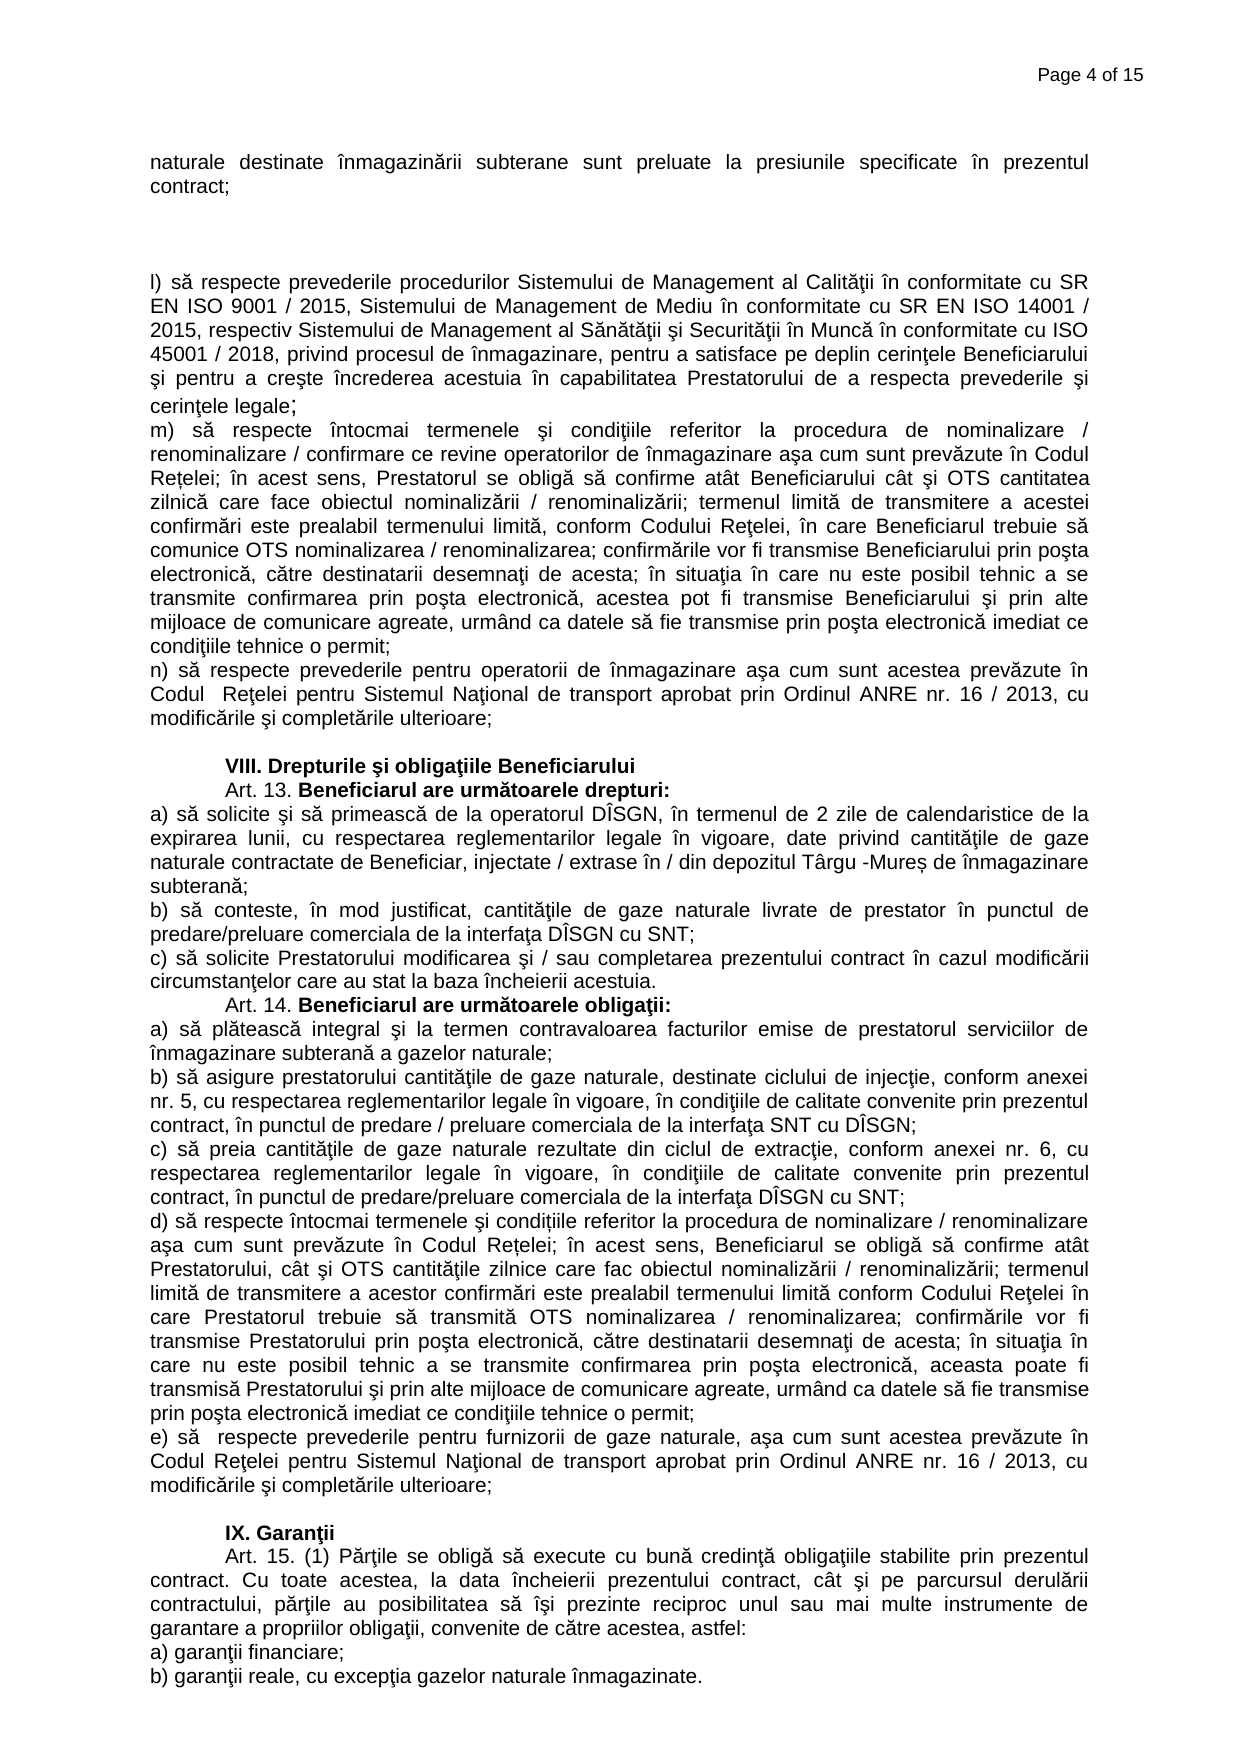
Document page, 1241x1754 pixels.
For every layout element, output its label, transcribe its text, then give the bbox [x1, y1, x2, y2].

text e) să respecte prevederile pentru furnizorii de gaze naturale, aşa cum sunt acestea prevăzute în Codul Reţelei pentru Sistemul Naţional de transport aprobat prin Ordinul ANRE nr. 16 / 2013, cu modificările şi completările ulterioare; [150, 1424, 1090, 1496]
text IX. Garanţii [150, 1520, 1090, 1544]
text c) să preia cantităţile de gaze naturale rezultate din ciclul de extracţie, conform anexei nr. 6, cu respectarea reglementarilor legale în vigoare, în condiţiile de calitate convenite prin prezentul contract, în punctul de predare/preluare comerciala de la interfaţa DÎSGN cu SNT; [150, 1137, 1090, 1209]
text VIII. Drepturile şi obligaţiile Beneficiarului [150, 754, 1090, 778]
text b) să conteste, în mod justificat, cantităţile de gaze naturale livrate de prestator în punctul de predare/preluare comerciala de la interfaţa DÎSGN cu SNT; [150, 897, 1090, 945]
text b) garanţii reale, cu excepţia gazelor naturale înmagazinate. [150, 1664, 1090, 1688]
text Art. 14. Beneficiarul are următoarele obligaţii: [150, 993, 1090, 1017]
text Art. 15. (1) Părţile se obligă să execute cu bună credinţă obligaţiile stabilite prin prezentul contract. Cu toate acestea, la data încheierii prezentului contract, cât şi pe parcursul derulării contractului, părţile au posibilitatea să îşi prezinte reciproc unul sau mai multe instrumente de garantare a propriilor obligaţii, convenite de către acestea, astfel: [150, 1544, 1090, 1640]
text m) să respecte întocmai termenele şi condiţiile referitor la procedura de nominalizare / renominalizare / confirmare ce revine operatorilor de înmagazinare aşa cum sunt prevăzute în Codul Rețelei; în acest sens, Prestatorul se obligă să confirme atât Beneficiarului cât şi OTS cantitatea zilnică care face obiectul nominalizării / renominalizării; termenul limită de transmitere a acestei confirmări este prealabil termenului limită, conform Codului Reţelei, în care Beneficiarul trebuie să comunice OTS nominalizarea / renominalizarea; confirmările vor fi transmise Beneficiarului prin poşta electronică, către destinatarii desemnaţi de acesta; în situaţia în care nu este posibil tehnic a se transmite confirmarea prin poşta electronică, acestea pot fi transmise Beneficiarului şi prin alte mijloace de comunicare agreate, urmând ca datele să fie transmise prin poşta electronică imediat ce condiţiile tehnice o permit; [150, 418, 1090, 658]
text a) să solicite şi să primească de la operatorul DÎSGN, în termenul de 2 zile de calendaristice de la expirarea lunii, cu respectarea reglementarilor legale în vigoare, date privind cantităţile de gaze naturale contractate de Beneficiar, injectate / extrase în / din depozitul Târgu -Mureș de înmagazinare subterană; [150, 802, 1090, 897]
text Art. 13. Beneficiarul are următoarele drepturi: [150, 778, 1090, 802]
text c) să solicite Prestatorului modificarea şi / sau completarea prezentului contract în cazul modificării circumstanţelor care au stat la baza încheierii acestuia. [150, 945, 1090, 993]
text a) garanţii financiare; [150, 1640, 1090, 1664]
text b) să asigure prestatorului cantităţile de gaze naturale, destinate ciclului de injecţie, conform anexei nr. 5, cu respectarea reglementarilor legale în vigoare, în condiţiile de calitate convenite prin prezentul contract, în punctul de predare / preluare comerciala de la interfaţa SNT cu DÎSGN; [150, 1065, 1090, 1137]
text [150, 150, 1090, 198]
text n) să respecte prevederile pentru operatorii de înmagazinare aşa cum sunt acestea prevăzute în Codul Reţelei pentru Sistemul Naţional de transport aprobat prin Ordinul ANRE nr. 16 / 2013, cu modificările şi completările ulterioare; [150, 658, 1090, 730]
text d) să respecte întocmai termenele şi condițiile referitor la procedura de nominalizare / renominalizare aşa cum sunt prevăzute în Codul Rețelei; în acest sens, Beneficiarul se obligă să confirme atât Prestatorului, cât şi OTS cantităţile zilnice care fac obiectul nominalizării / renominalizării; termenul limită de transmitere a acestor confirmări este prealabil termenului limită conform Codului Reţelei în care Prestatorul trebuie să transmită OTS nominalizarea / renominalizarea; confirmările vor fi transmise Prestatorului prin poşta electronică, către destinatarii desemnaţi de acesta; în situaţia în care nu este posibil tehnic a se transmite confirmarea prin poşta electronică, aceasta poate fi transmisă Prestatorului şi prin alte mijloace de comunicare agreate, urmând ca datele să fie transmise prin poşta electronică imediat ce condiţiile tehnice o permit; [150, 1209, 1090, 1424]
text a) să plătească integral şi la termen contravaloarea facturilor emise de prestatorul serviciilor de înmagazinare subterană a gazelor naturale; [150, 1017, 1090, 1065]
text l) să respecte prevederile procedurilor Sistemului de Management al Calităţii în conformitate cu SR EN ISO 9001 / 2015, Sistemului de Management de Mediu în conformitate cu SR EN ISO 14001 / 2015, respectiv Sistemului de Management al Sănătăţii şi Securităţii în Muncă în conformitate cu ISO 45001 / 2018, privind procesul de înmagazinare, pentru a satisface pe deplin cerinţele Beneficiarului şi pentru a creşte încrederea acestuia în capabilitatea Prestatorului de a respecta prevederile şi cerinţele legale; [150, 270, 1090, 418]
